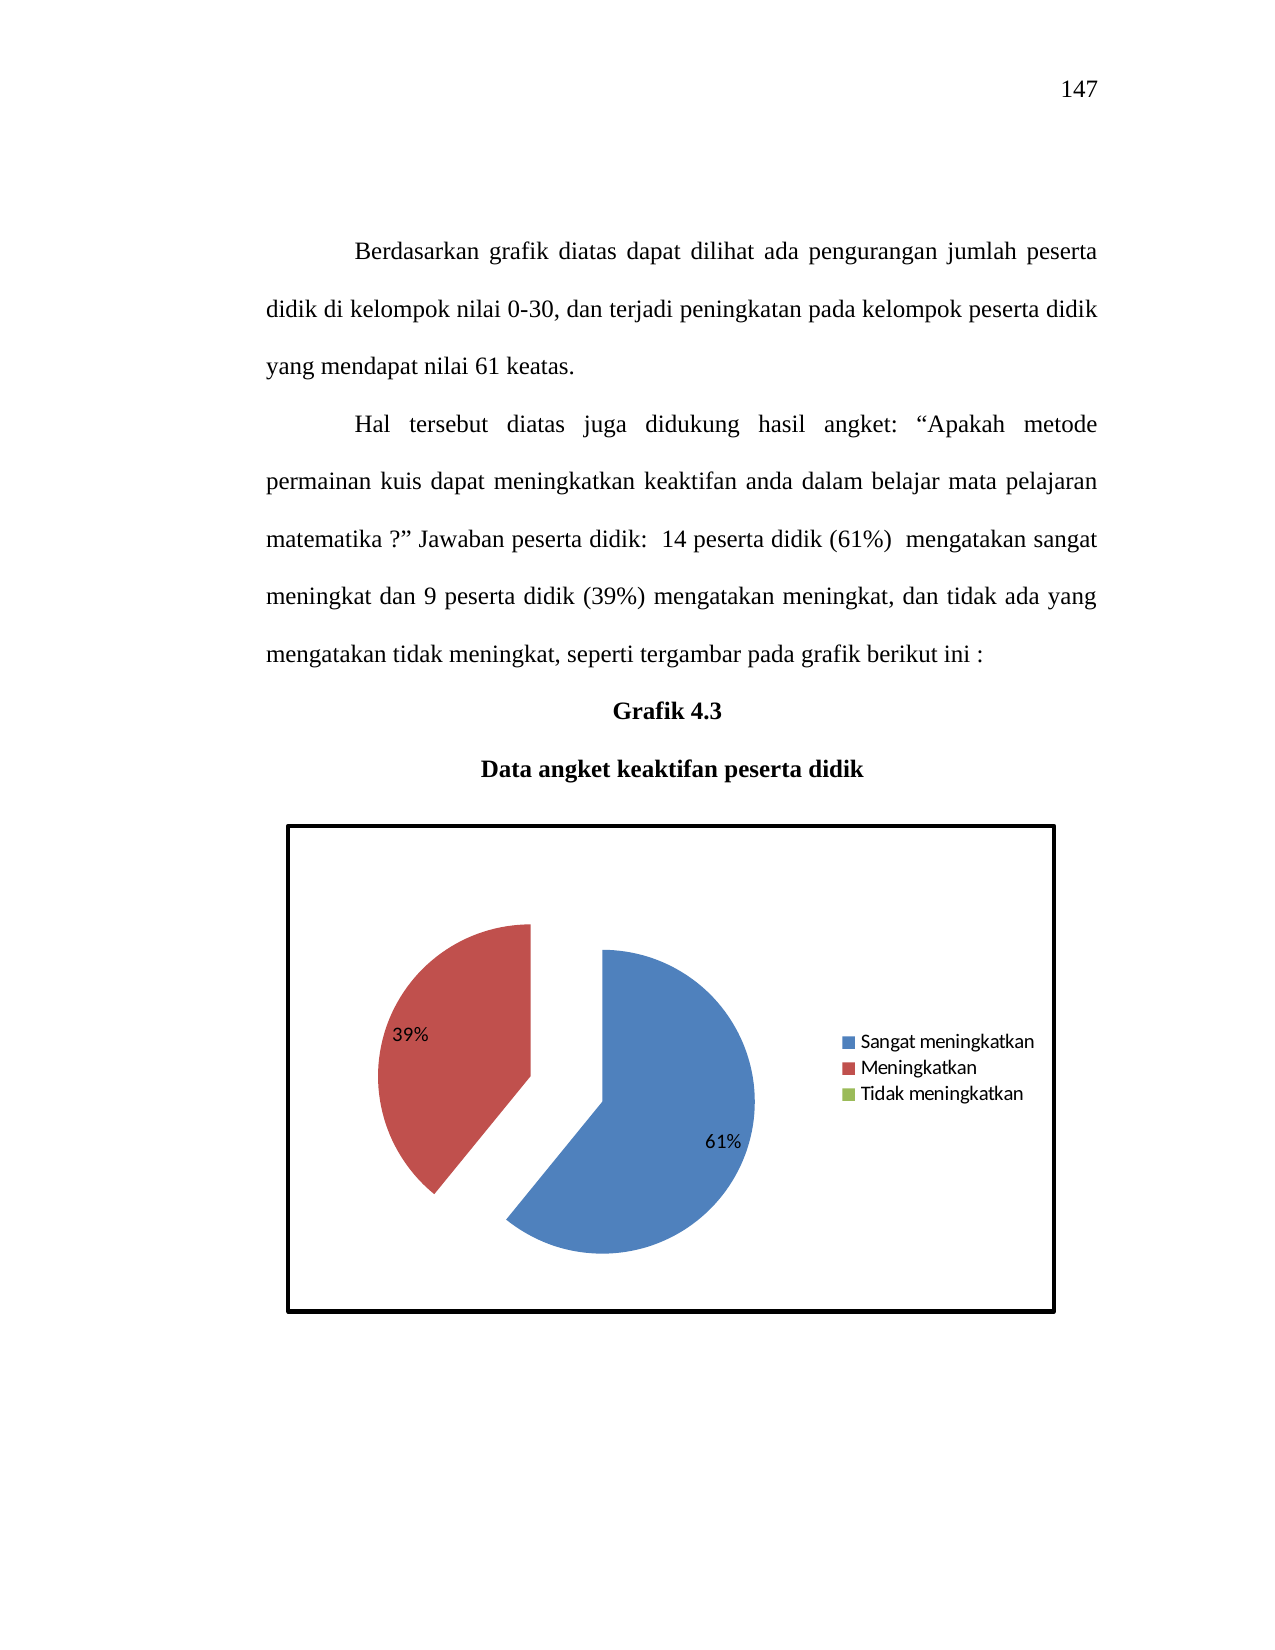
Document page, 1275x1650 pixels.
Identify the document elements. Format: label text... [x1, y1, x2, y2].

text Grafik 4.3 [236, 696, 1098, 725]
text Data angket keaktifan peserta didik [281, 754, 1098, 782]
text Berdasarkan grafik diatas dapat dilihat ada pengurangan jumlah peserta didik di kelompok nilai 0-30, dan terjadi peningkatan pada kelompok peserta didik yang mendapat nilai 61 keatas. [266, 236, 1098, 380]
text Hal tersebut diatas juga didukung hasil angket: “Apakah metode permainan kuis dapat meningkatkan keaktifan anda dalam belajar mata pelajaran matematika ?” Jawaban peserta didik: 14 peserta didik (61%) mengatakan sangat meningkat dan 9 peserta didik (39%) mengatakan meningkat, dan tidak ada yang mengatakan tidak meningkat, seperti tergambar pada grafik berikut ini : [266, 409, 1098, 667]
